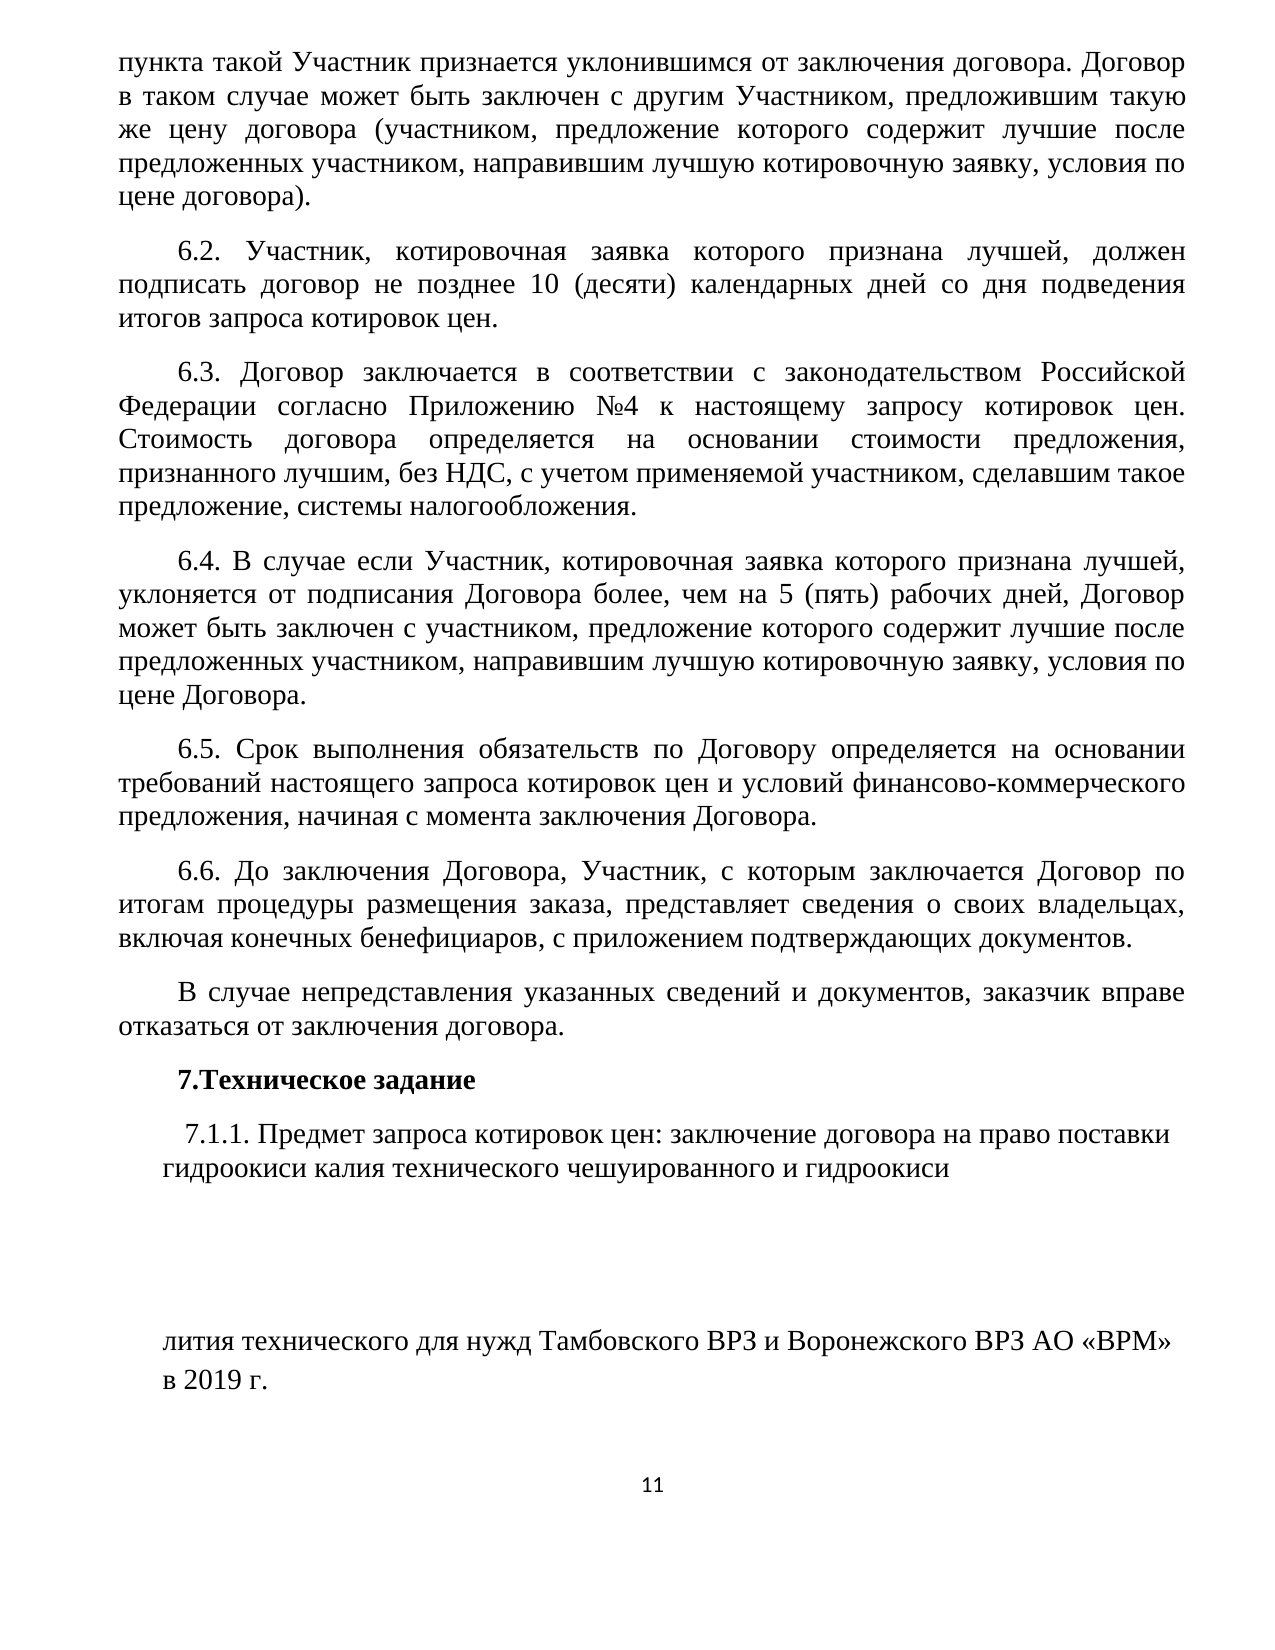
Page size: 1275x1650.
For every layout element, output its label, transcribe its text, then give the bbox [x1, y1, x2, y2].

text 7.Техническое задание [162, 1062, 1186, 1096]
text 6.5. Срок выполнения обязательств по Договору определяется на основании требований настоящего запроса котировок цен и условий финансово-коммерческого предложения, начиная с момента заключения Договора. [118, 731, 1186, 832]
text 6.3. Договор заключается в соответствии с законодательством Российской Федерации согласно Приложению №4 к настоящему запросу котировок цен. Стоимость договора определяется на основании стоимости предложения, признанного лучшим, без НДС, с учетом применяемой участником, сделавшим такое предложение, системы налогообложения. [118, 354, 1186, 522]
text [118, 44, 1186, 212]
text 6.6. До заключения Договора, Участник, с которым заключается Договор по итогам процедуры размещения заказа, представляет сведения о своих владельцах, включая конечных бенефициаров, с приложением подтверждающих документов. [118, 853, 1186, 953]
text 7.1.1. Предмет запроса котировок цен: заключение договора на право поставки гидроокиси калия технического чешуированного и гидроокиси [162, 1117, 1186, 1184]
text лития технического для нужд Тамбовского ВРЗ и Воронежского ВРЗ АО «ВРМ» в 2019 г. [162, 1323, 1186, 1395]
text 6.4. В случае если Участник, котировочная заявка которого признана лучшей, уклоняется от подписания Договора более, чем на 5 (пять) рабочих дней, Договор может быть заключен с участником, предложение которого содержит лучшие после предложенных участником, направившим лучшую котировочную заявку, условия по цене Договора. [118, 543, 1186, 711]
text 6.2. Участник, котировочная заявка которого признана лучшей, должен подписать договор не позднее 10 (десяти) календарных дней со дня подведения итогов запроса котировок цен. [118, 233, 1186, 333]
text В случае непредставления указанных сведений и документов, заказчик вправе отказаться от заключения договора. [118, 974, 1186, 1041]
